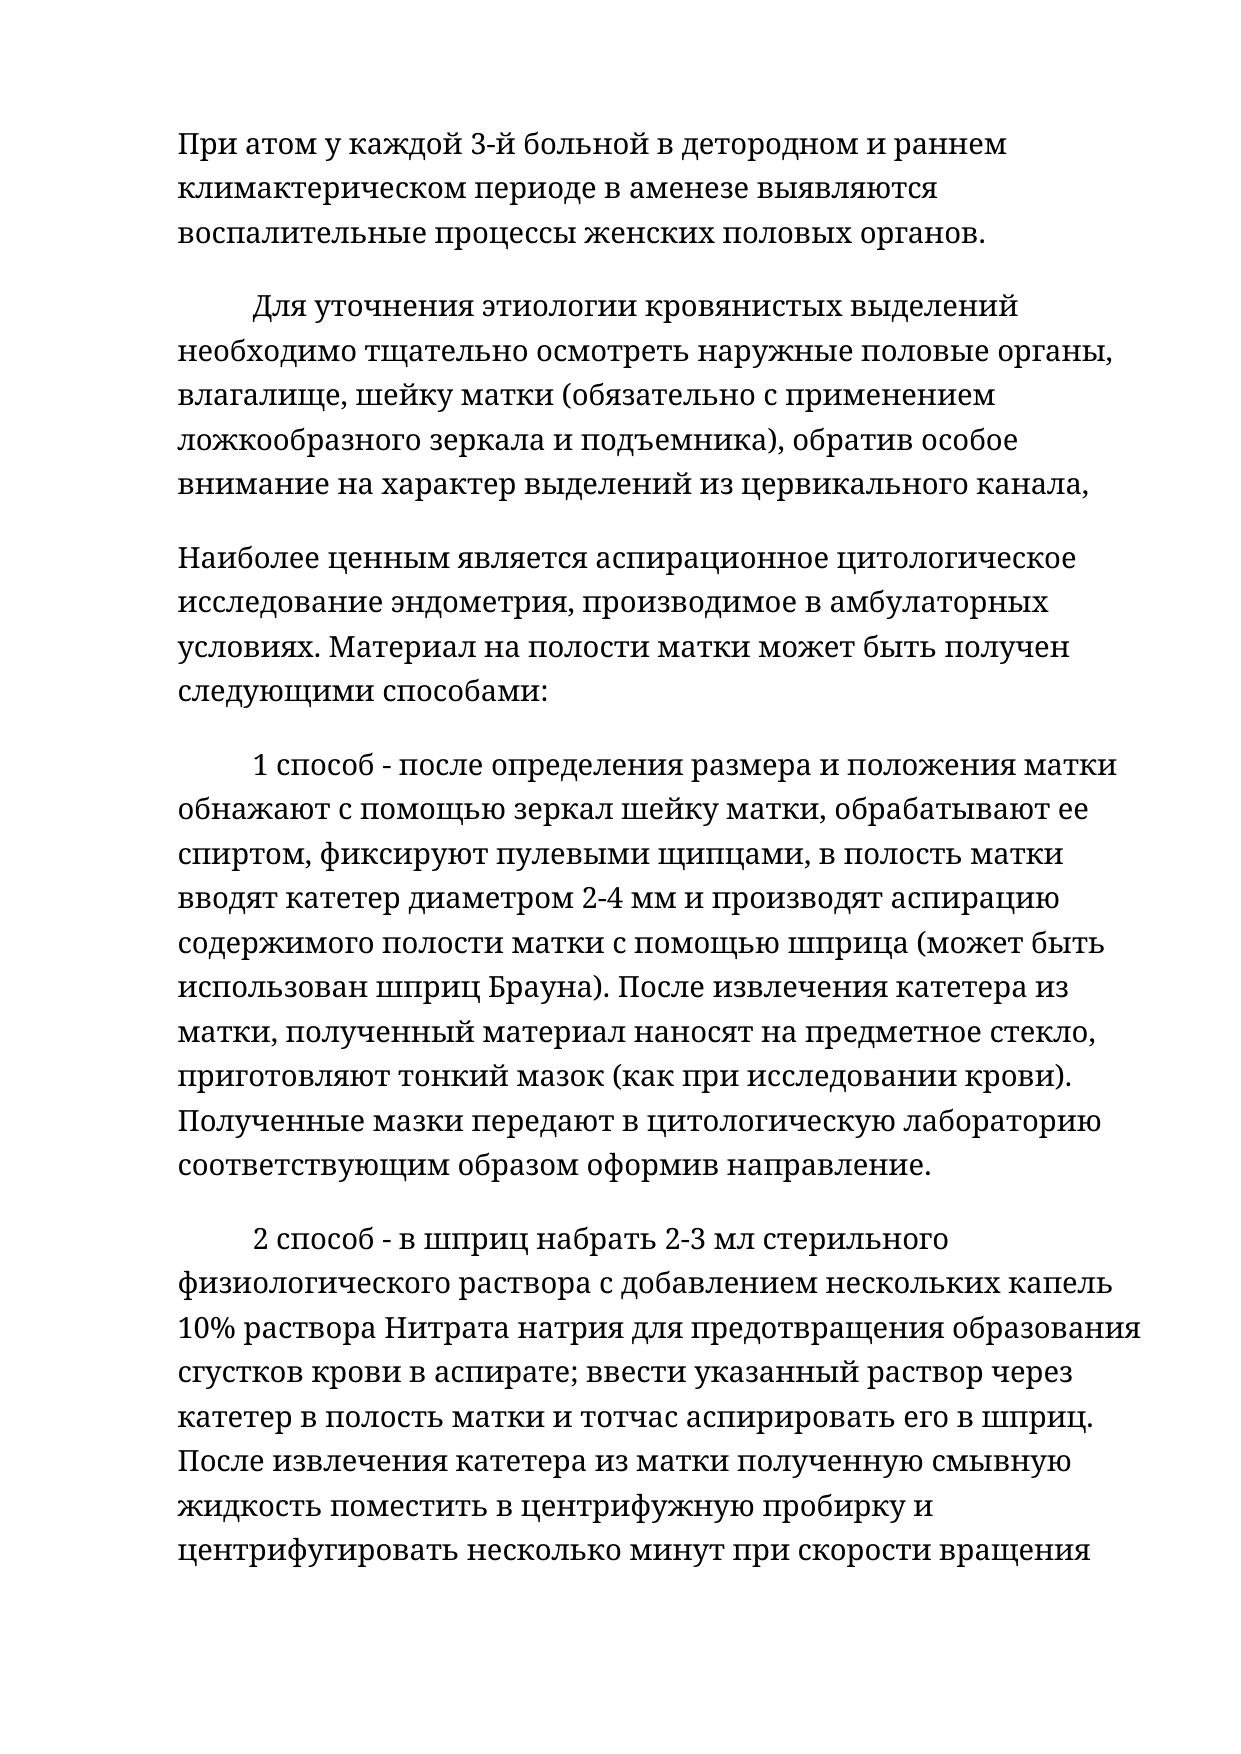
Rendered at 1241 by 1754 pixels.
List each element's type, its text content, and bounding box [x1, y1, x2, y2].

text Для уточнения этиологии кровянистых выделений необходимо тщательно осмотреть наружные половые органы, влагалище, шейку матки (обязательно с применением ложкообразного зеркала и подъемника), обратив особое внимание на характер выделений из цервикального канала, [177, 281, 1152, 503]
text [177, 1213, 1152, 1569]
text Наиболее ценным является аспирационное цитологическое исследование эндометрия, производимое в амбулаторных условиях. Материал на полости матки может быть получен следующими способами: [177, 532, 1152, 710]
text 1 способ - после определения размера и положения матки обнажают с помощью зеркал шейку матки, обрабатывают ее спиртом, фиксируют пулевыми щипцами, в полость матки вводят катетер диаметром 2-4 мм и производят аспирацию содержимого полости матки с помощью шприца (может быть использован шприц Брауна). После извлечения катетера из матки, полученный материал наносят на предметное стекло, приготовляют тонкий мазок (как при исследовании крови). Полученные мазки передают в цитологическую лабораторию соответствующим образом оформив направление. [177, 739, 1152, 1184]
text При атом у каждой 3-й больной в детородном и раннем климактерическом периоде в аменезе выявляются воспалительные процессы женских половых органов. [177, 118, 1152, 252]
